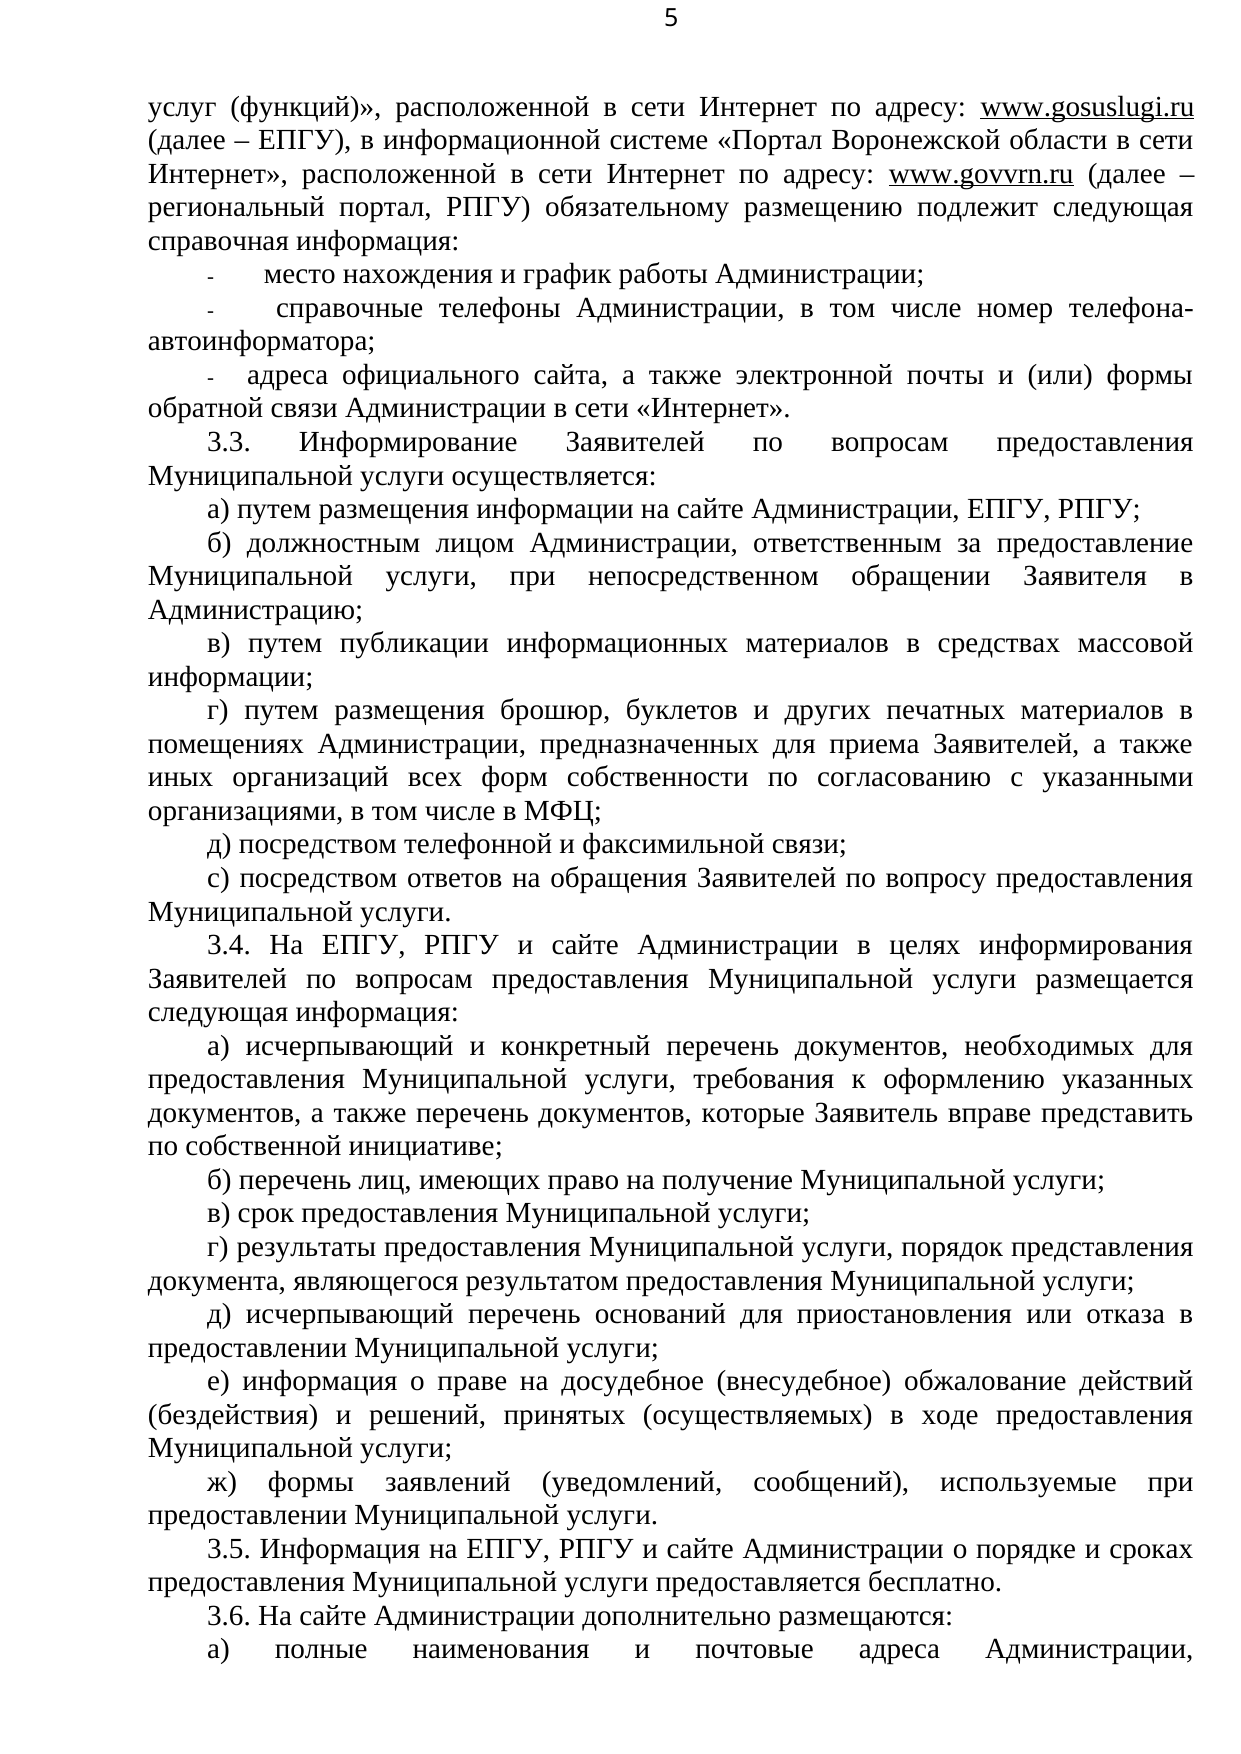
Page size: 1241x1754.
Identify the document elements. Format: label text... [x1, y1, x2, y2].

list адреса официального сайта, а также электронной почты и (или) формы обратной связи Администрации в сети «Интернет». [148, 357, 1194, 424]
text 3.5. Информация на ЕПГУ, РПГУ и сайте Администрации о порядке и сроках предоставления Муниципальной услуги предоставляется бесплатно. [148, 1531, 1194, 1598]
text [148, 89, 1194, 256]
list справочные телефоны Администрации, в том числе номер телефона-автоинформатора; [148, 290, 1194, 357]
text ж) формы заявлений (уведомлений, сообщений), используемые при предоставлении Муниципальной услуги. [148, 1464, 1194, 1531]
text д) исчерпывающий перечень оснований для приостановления или отказа в предоставлении Муниципальной услуги; [148, 1296, 1194, 1363]
text с) посредством ответов на обращения Заявителей по вопросу предоставления Муниципальной услуги. [148, 860, 1194, 927]
text 3.4. На ЕПГУ, РПГУ и сайте Администрации в целях информирования Заявителей по вопросам предоставления Муниципальной услуги размещается следующая информация: [148, 927, 1194, 1028]
text а) исчерпывающий и конкретный перечень документов, необходимых для предоставления Муниципальной услуги, требования к оформлению указанных документов, а также перечень документов, которые Заявитель вправе представить по собственной инициативе; [148, 1028, 1194, 1162]
text а) путем размещения информации на сайте Администрации, ЕПГУ, РПГУ; [148, 491, 1194, 525]
text в) путем публикации информационных материалов в средствах массовой информации; [148, 625, 1194, 692]
text б) должностным лицом Администрации, ответственным за предоставление Муниципальной услуги, при непосредственном обращении Заявителя в Администрацию; [148, 525, 1194, 625]
text д) посредством телефонной и факсимильной связи; [148, 827, 1194, 860]
text 3.3. Информирование Заявителей по вопросам предоставления Муниципальной услуги осуществляется: [148, 424, 1194, 491]
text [148, 1632, 1194, 1665]
text е) информация о праве на досудебное (внесудебное) обжалование действий (бездействия) и решений, принятых (осуществляемых) в ходе предоставления Муниципальной услуги; [148, 1363, 1194, 1464]
text 3.6. На сайте Администрации дополнительно размещаются: [148, 1598, 1194, 1632]
text б) перечень лиц, имеющих право на получение Муниципальной услуги; [148, 1162, 1194, 1196]
text г) результаты предоставления Муниципальной услуги, порядок представления документа, являющегося результатом предоставления Муниципальной услуги; [148, 1229, 1194, 1296]
text в) срок предоставления Муниципальной услуги; [148, 1196, 1194, 1229]
list место нахождения и график работы Администрации; [148, 256, 1194, 290]
text г) путем размещения брошюр, буклетов и других печатных материалов в помещениях Администрации, предназначенных для приема Заявителей, а также иных организаций всех форм собственности по согласованию с указанными организациями, в том числе в МФЦ; [148, 692, 1194, 827]
